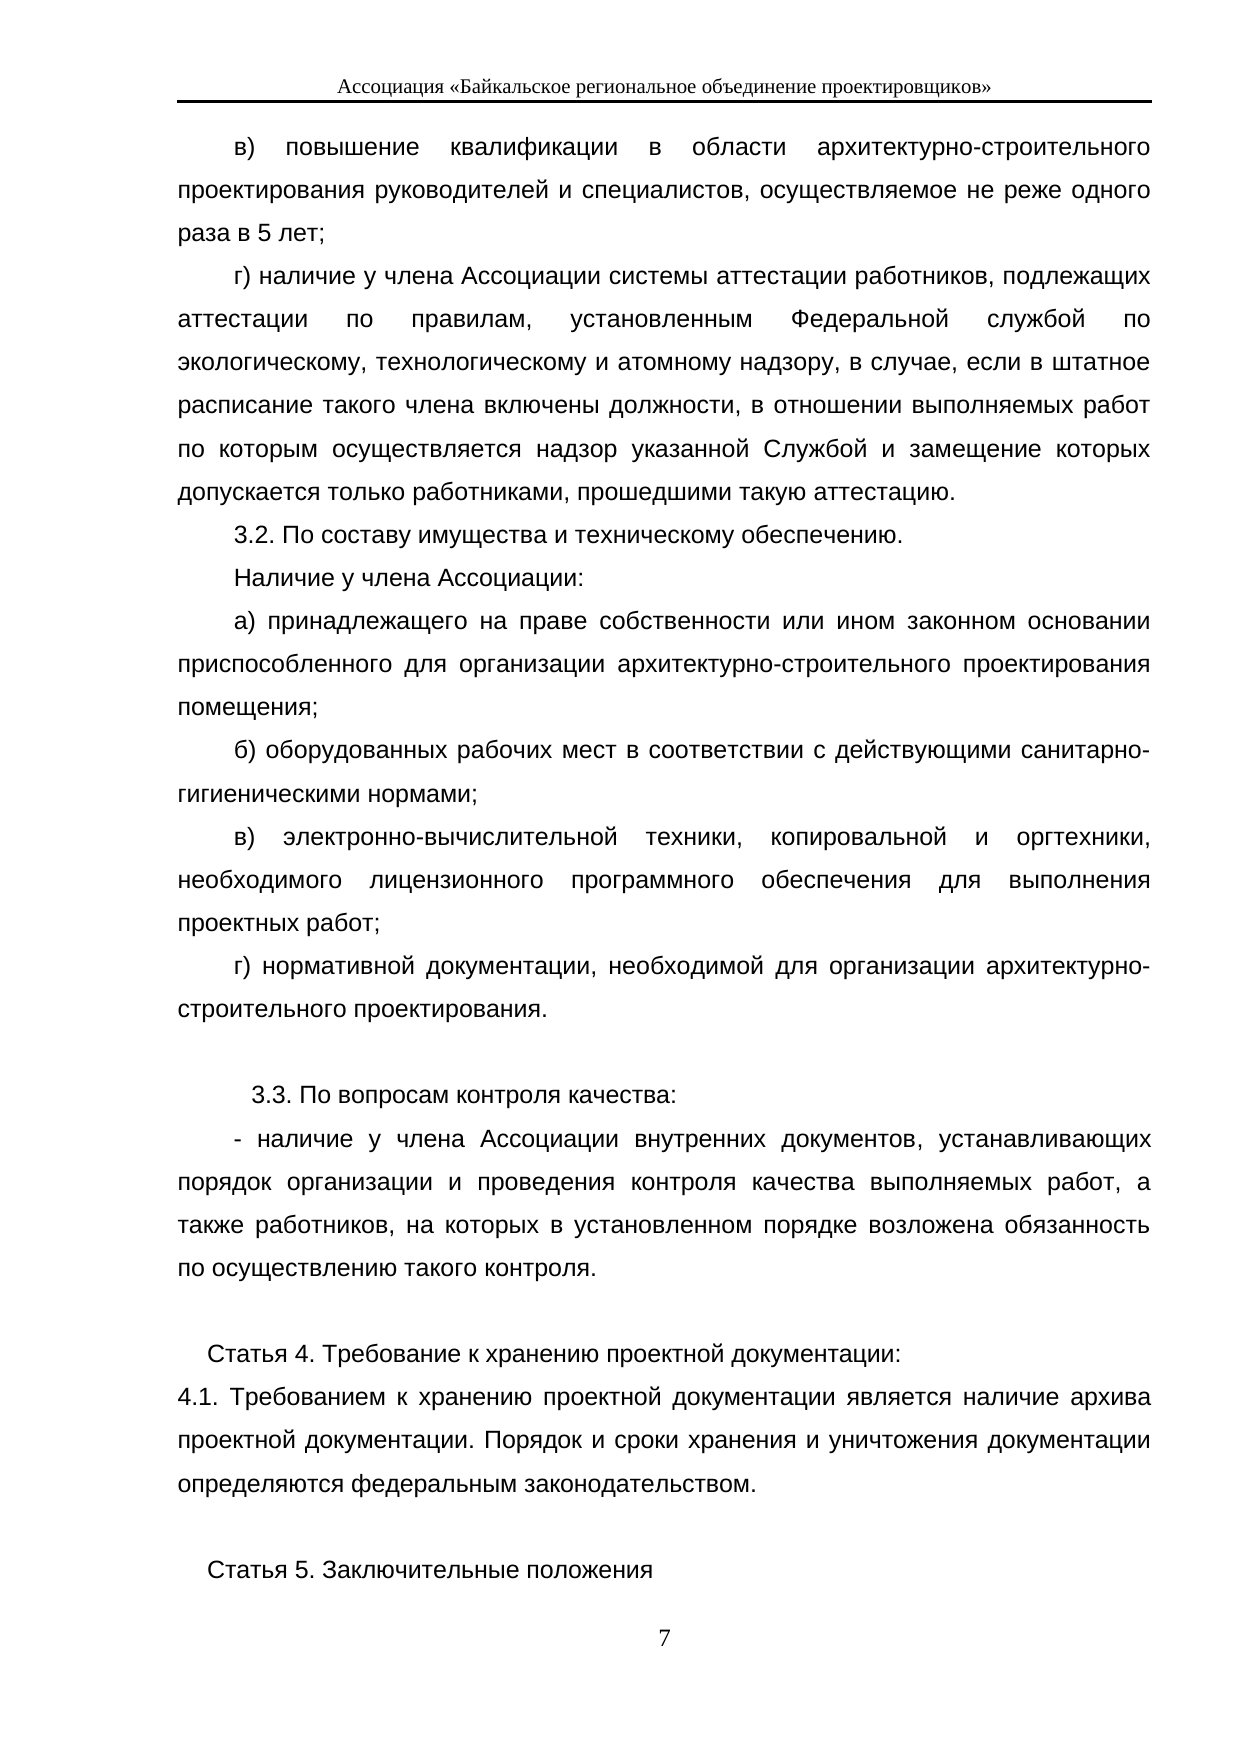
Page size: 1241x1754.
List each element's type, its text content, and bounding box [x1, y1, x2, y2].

text 3.2. По составу имущества и техническому обеспечению. [177, 520, 1152, 549]
text Статья 4. Требование к хранению проектной документации: [177, 1339, 1152, 1368]
text Наличие у члена Ассоциации: [177, 563, 1152, 592]
text г) нормативной документации, необходимой для организации архитектурно-строительного проектирования. [177, 951, 1152, 1023]
text в) повышение квалификации в области архитектурно-строительного проектирования руководителей и специалистов, осуществляемое не реже одного раза в 5 лет; [177, 132, 1152, 247]
text 3.3. По вопросам контроля качества: [177, 1081, 1152, 1109]
text г) наличие у члена Ассоциации системы аттестации работников, подлежащих аттестации по правилам, установленным Федеральной службой по экологическому, технологическому и атомному надзору, в случае, если в штатное расписание такого члена включены должности, в отношении выполняемых работ по которым осуществляется надзор указанной Службой и замещение которых допускается только работниками, прошедшими такую аттестацию. [177, 261, 1152, 506]
text а) принадлежащего на праве собственности или ином законном основании приспособленного для организации архитектурно-строительного проектирования помещения; [177, 606, 1152, 721]
text в) электронно-вычислительной техники, копировальной и оргтехники, необходимого лицензионного программного обеспечения для выполнения проектных работ; [177, 822, 1152, 937]
text Статья 5. Заключительные положения [177, 1555, 1152, 1584]
text - наличие у члена Ассоциации внутренних документов, устанавливающих порядок организации и проведения контроля качества выполняемых работ, а также работников, на которых в установленном порядке возложена обязанность по осуществлению такого контроля. [177, 1124, 1152, 1282]
text 4.1. Требованием к хранению проектной документации является наличие архива проектной документации. Порядок и сроки хранения и уничтожения документации определяются федеральным законодательством. [177, 1382, 1152, 1497]
text б) оборудованных рабочих мест в соответствии с действующими санитарно-гигиеническими нормами; [177, 736, 1152, 807]
